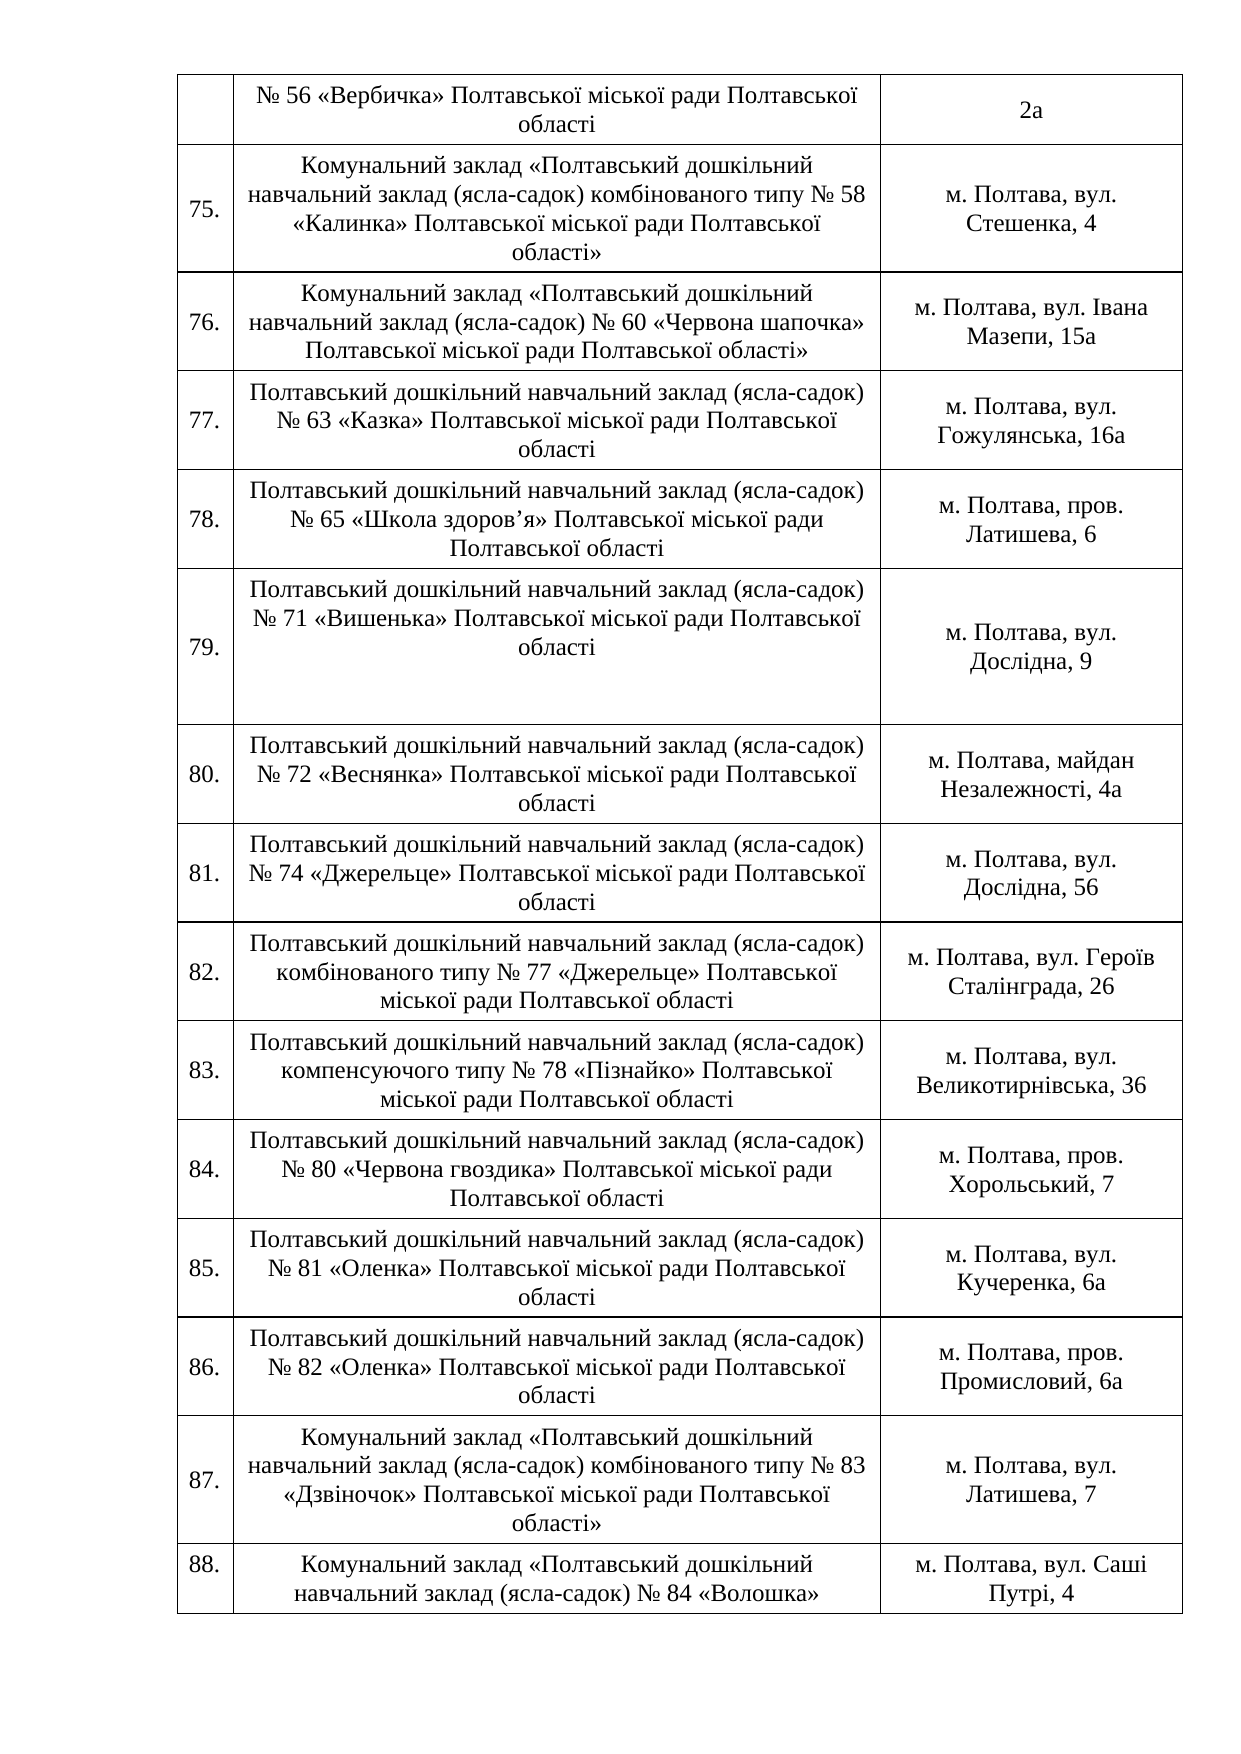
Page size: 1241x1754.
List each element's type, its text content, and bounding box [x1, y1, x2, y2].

table_cell [178, 1120, 233, 1218]
table_cell м. Полтава, вул. Великотирнівська, 36 [881, 1021, 1182, 1119]
table_cell Полтавський дошкільний навчальний заклад (ясла-садок) № 80 «Червона гвоздика» Полтавської міської ради Полтавської області [234, 1120, 880, 1218]
table_cell [178, 371, 233, 469]
table_cell [178, 1544, 233, 1613]
table_cell [178, 470, 233, 568]
table_cell [178, 1416, 233, 1543]
table_cell Комунальний заклад «Полтавський дошкільний навчальний заклад (ясла-садок) № 60 «Червона шапочка» Полтавської міської ради Полтавської області» [234, 273, 880, 370]
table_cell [881, 75, 1182, 144]
table_cell м. Полтава, пров. Промисловий, 6а [881, 1318, 1182, 1415]
table_cell м. Полтава, пров. Латишева, 6 [881, 470, 1182, 568]
table_cell м. Полтава, вул. Стешенка, 4 [881, 145, 1182, 271]
table_cell м. Полтава, вул. Кучеренка, 6а [881, 1219, 1182, 1316]
table_cell [178, 569, 233, 724]
table_cell м. Полтава, вул. Героїв Сталінграда, 26 [881, 923, 1182, 1020]
table_cell [178, 725, 233, 823]
table_cell Полтавський дошкільний навчальний заклад (ясла-садок) № 81 «Оленка» Полтавської міської ради Полтавської області [234, 1219, 880, 1316]
table_cell [178, 1219, 233, 1316]
table_cell м. Полтава, вул. Дослідна, 9 [881, 569, 1182, 724]
table_cell Полтавський дошкільний навчальний заклад (ясла-садок) № 63 «Казка» Полтавської міської ради Полтавської області [234, 371, 880, 469]
table_cell м. Полтава, майдан Незалежності, 4а [881, 725, 1182, 823]
table_cell м. Полтава, вул. Латишева, 7 [881, 1416, 1182, 1543]
table_cell [178, 923, 233, 1020]
table_cell м. Полтава, вул. Дослідна, 56 [881, 824, 1182, 921]
table_cell Полтавський дошкільний навчальний заклад (ясла-садок) № 82 «Оленка» Полтавської міської ради Полтавської області [234, 1318, 880, 1415]
table_cell Полтавський дошкільний навчальний заклад (ясла-садок) № 65 «Школа здоров’я» Полтавської міської ради Полтавської області [234, 470, 880, 568]
table_cell [178, 75, 233, 144]
table_cell Полтавський дошкільний навчальний заклад (ясла-садок) комбінованого типу № 77 «Джерельце» Полтавської міської ради Полтавської області [234, 923, 880, 1020]
table_cell Комунальний заклад «Полтавський дошкільний навчальний заклад (ясла-садок) комбінованого типу № 83 «Дзвіночок» Полтавської міської ради Полтавської області» [234, 1416, 880, 1543]
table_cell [234, 75, 880, 144]
table_cell Полтавський дошкільний навчальний заклад (ясла-садок) № 72 «Веснянка» Полтавської міської ради Полтавської області [234, 725, 880, 823]
table_cell м. Полтава, пров. Хорольський, 7 [881, 1120, 1182, 1218]
table_cell Полтавський дошкільний навчальний заклад (ясла-садок) № 71 «Вишенька» Полтавської міської ради Полтавської області [234, 569, 880, 724]
table_cell м. Полтава, вул. Івана Мазепи, 15а [881, 273, 1182, 370]
table_cell Полтавський дошкільний навчальний заклад (ясла-садок) № 74 «Джерельце» Полтавської міської ради Полтавської області [234, 824, 880, 921]
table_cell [881, 1544, 1182, 1613]
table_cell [234, 1544, 880, 1613]
table_cell [178, 145, 233, 271]
table_cell Полтавський дошкільний навчальний заклад (ясла-садок) компенсуючого типу № 78 «Пізнайко» Полтавської міської ради Полтавської області [234, 1021, 880, 1119]
table_cell м. Полтава, вул. Гожулянська, 16а [881, 371, 1182, 469]
table_cell [178, 273, 233, 370]
table_cell [178, 1318, 233, 1415]
table_cell [178, 1021, 233, 1119]
table_cell Комунальний заклад «Полтавський дошкільний навчальний заклад (ясла-садок) комбінованого типу № 58 «Калинка» Полтавської міської ради Полтавської області» [234, 145, 880, 271]
table_cell [178, 824, 233, 921]
